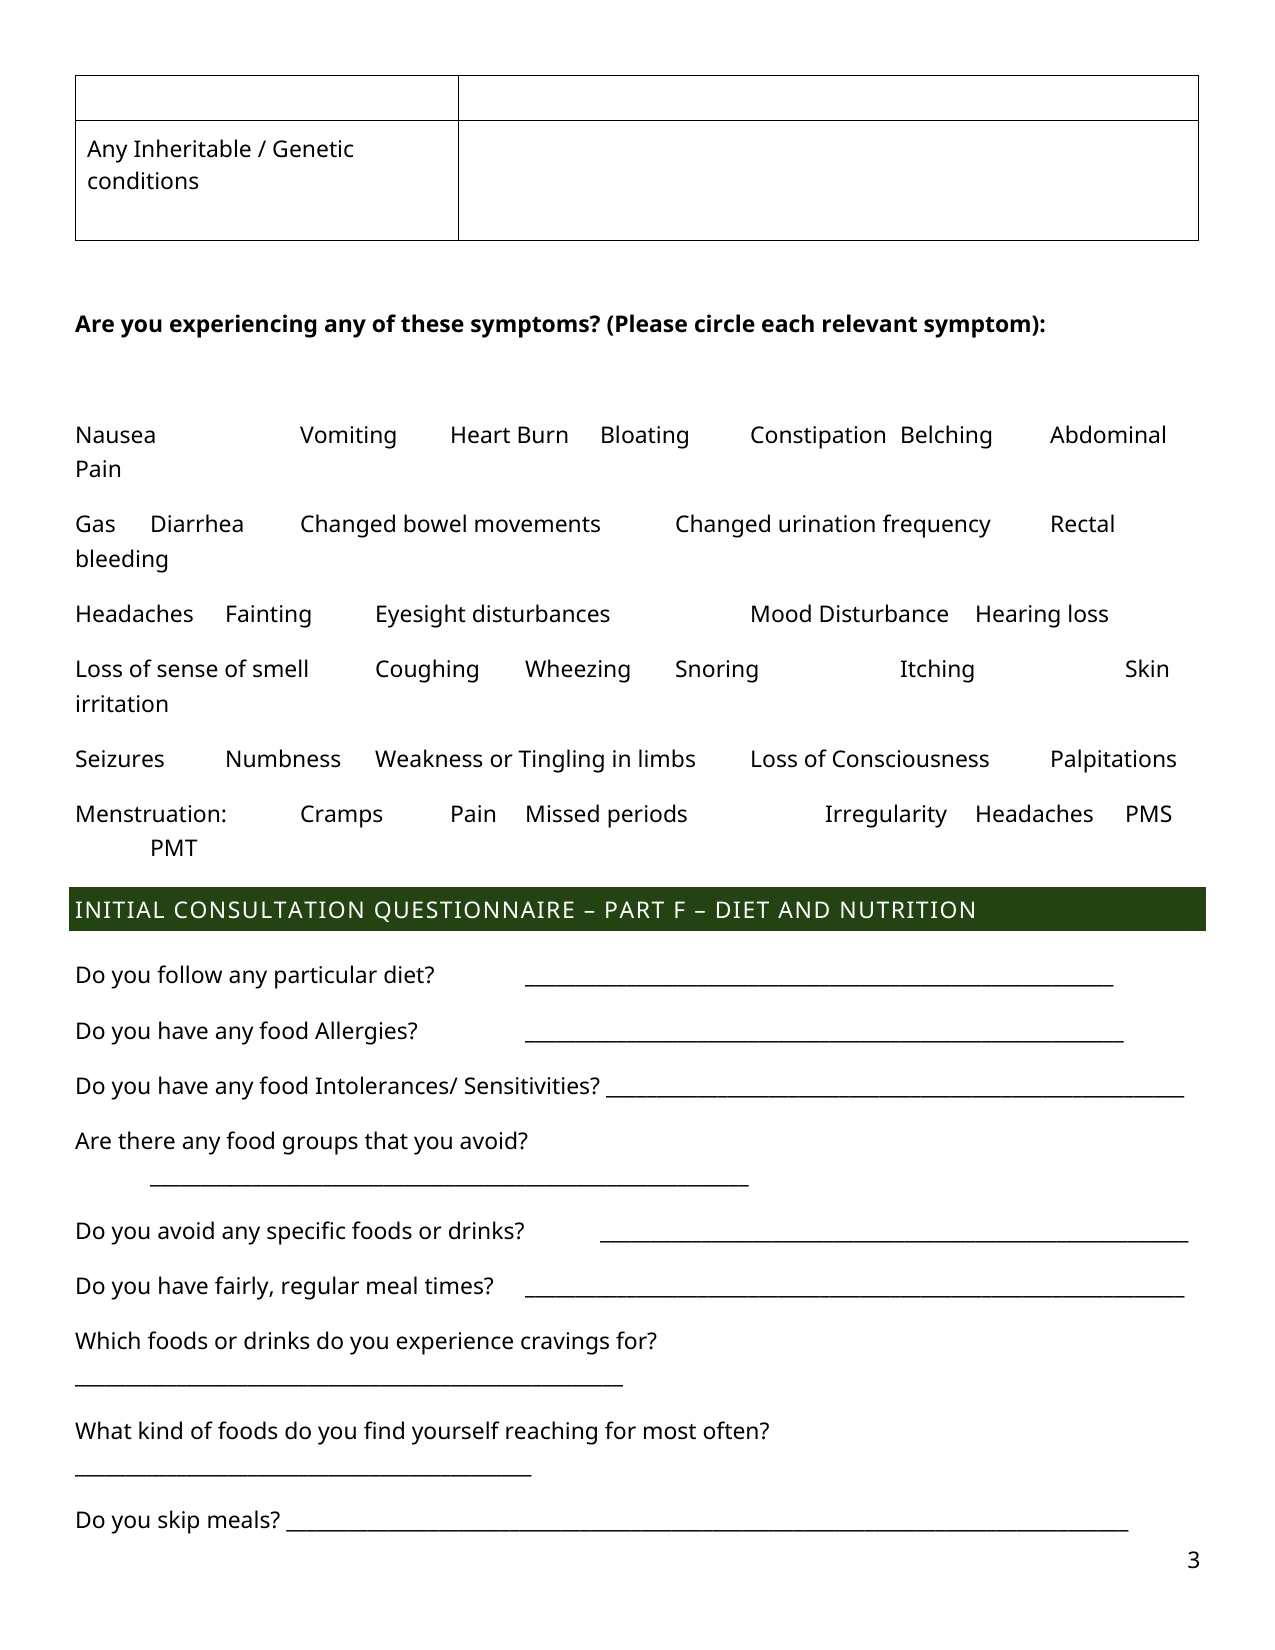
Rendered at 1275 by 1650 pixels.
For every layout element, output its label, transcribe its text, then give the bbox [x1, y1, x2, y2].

text Are you experiencing any of these symptoms? (Please circle each relevant symptom): [75, 308, 1200, 339]
text Do you follow any particular diet? __________________________________________________________ [75, 959, 1200, 991]
text Loss of sense of smell Coughing Wheezing Snoring Itching Skin irritation [75, 653, 1200, 719]
table_cell [459, 76, 1198, 120]
text Nausea Vomiting Heart Burn Bloating Constipation Belching Abdominal Pain [75, 419, 1200, 484]
text What kind of foods do you find yourself reaching for most often? _____________________________________________ [75, 1414, 1200, 1480]
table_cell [76, 76, 458, 120]
text Do you skip meals? ___________________________________________________________________________________ [75, 1504, 1200, 1535]
table_cell [459, 121, 1198, 239]
text Do you avoid any specific foods or drinks? __________________________________________________________ [75, 1214, 1200, 1246]
text Menstruation: Cramps Pain Missed periods Irregularity Headaches PMS PMT [75, 798, 1200, 863]
table_cell Any Inheritable / Genetic conditions [76, 121, 458, 239]
text Which foods or drinks do you experience cravings for? ______________________________________________________ [75, 1325, 1200, 1391]
text Headaches Fainting Eyesight disturbances Mood Disturbance Hearing loss [75, 598, 1200, 629]
subtitle Initial consultation questionnaire – part f – diet and nutrition [75, 894, 1200, 925]
text Seizures Numbness Weakness or Tingling in limbs Loss of Consciousness Palpitations [75, 743, 1200, 774]
text Do you have fairly, regular meal times? _________________________________________________________________ [75, 1270, 1200, 1301]
text Gas Diarrhea Changed bowel movements Changed urination frequency Rectal bleeding [75, 508, 1200, 574]
text Are there any food groups that you avoid? ___________________________________________________________ [75, 1125, 1200, 1191]
text Do you have any food Intolerances/ Sensitivities? _________________________________________________________ [75, 1070, 1200, 1101]
text Do you have any food Allergies? ___________________________________________________________ [75, 1014, 1200, 1046]
